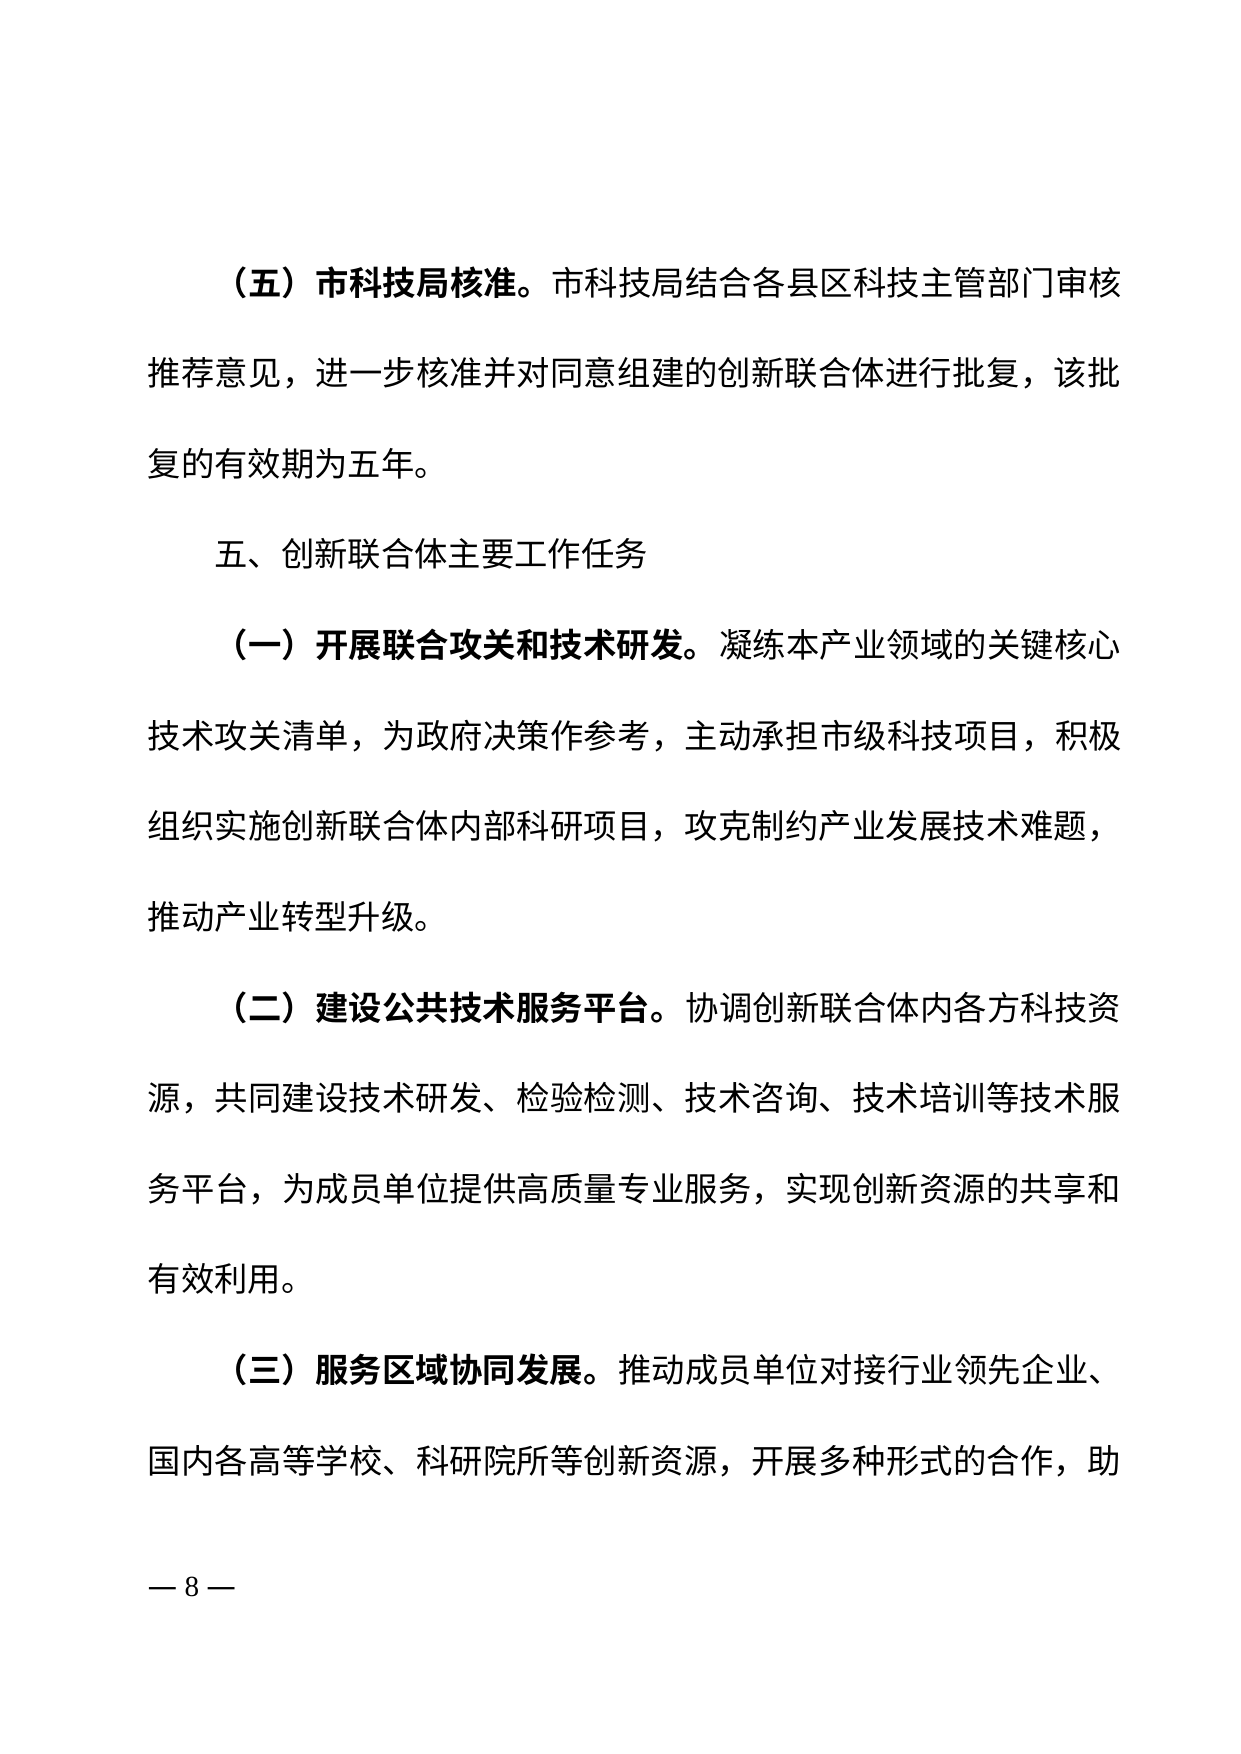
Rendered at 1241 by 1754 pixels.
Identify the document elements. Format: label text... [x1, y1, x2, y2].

text 五、创新联合体主要工作任务 [148, 507, 1122, 598]
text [148, 1323, 1122, 1504]
text （一）开展联合攻关和技术研发。凝练本产业领域的关键核心技术攻关清单，为政府决策作参考，主动承担市级科技项目，积极组织实施创新联合体内部科研项目，攻克制约产业发展技术难题，推动产业转型升级。 [148, 598, 1122, 960]
text （五）市科技局核准。市科技局结合各县区科技主管部门审核推荐意见，进一步核准并对同意组建的创新联合体进行批复，该批复的有效期为五年。 [148, 235, 1122, 507]
text （二）建设公共技术服务平台。协调创新联合体内各方科技资源，共同建设技术研发、检验检测、技术咨询、技术培训等技术服务平台，为成员单位提供高质量专业服务，实现创新资源的共享和有效利用。 [148, 960, 1122, 1323]
